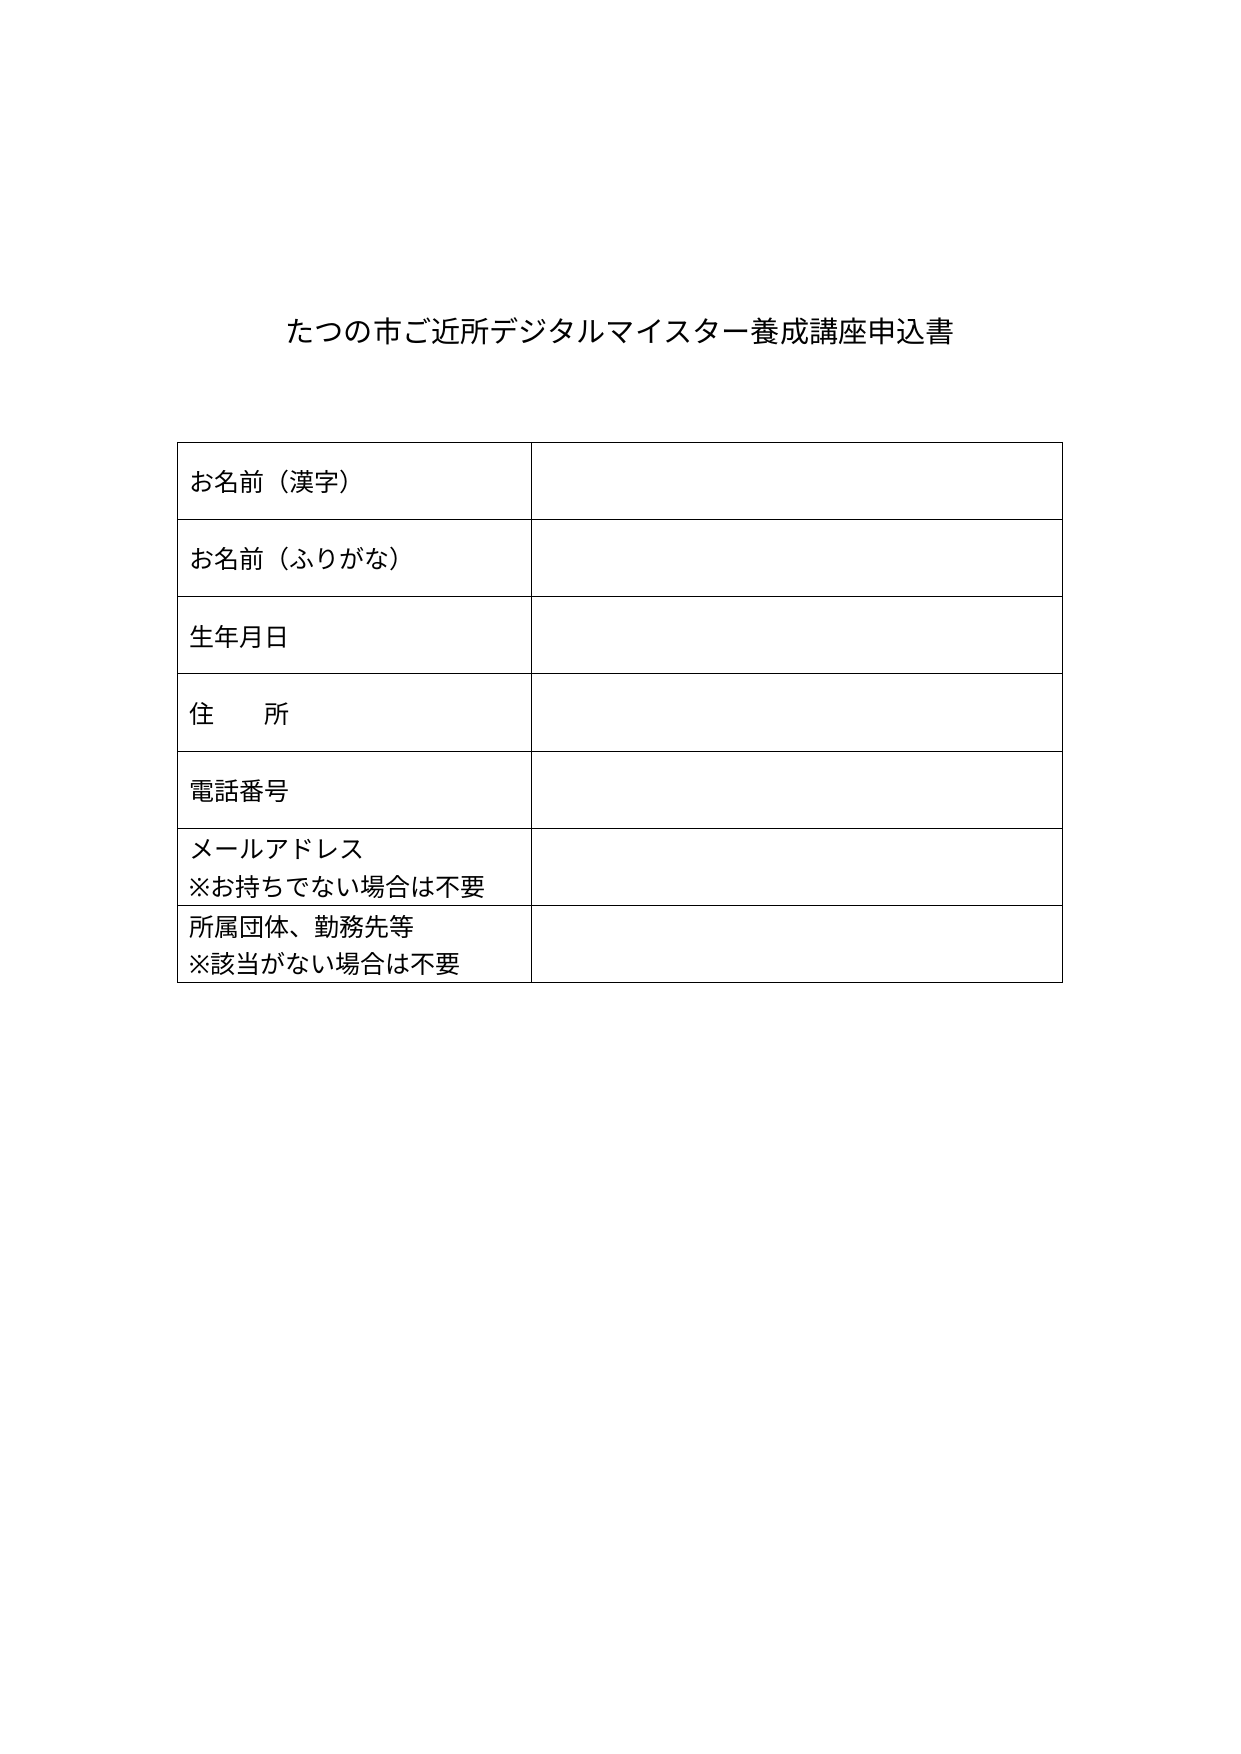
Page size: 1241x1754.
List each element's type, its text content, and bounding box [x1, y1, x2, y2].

table_cell メールアドレス ※お持ちでない場合は不要 [178, 829, 531, 905]
table_cell [532, 597, 1062, 673]
table_cell 住 所 [178, 674, 531, 751]
table_cell [532, 520, 1062, 596]
table_cell [532, 674, 1062, 751]
table_cell [532, 906, 1062, 982]
table_cell 生年月日 [178, 597, 531, 673]
text たつの市ご近所デジタルマイスター養成講座申込書 [177, 292, 1063, 367]
table_header お名前（漢字） [178, 443, 531, 519]
table_cell [532, 829, 1062, 905]
table_cell 電話番号 [178, 752, 531, 828]
table_cell 所属団体、勤務先等 ※該当がない場合は不要 [178, 906, 531, 982]
table_cell [532, 752, 1062, 828]
table_header [532, 443, 1062, 519]
table_cell お名前（ふりがな） [178, 520, 531, 596]
